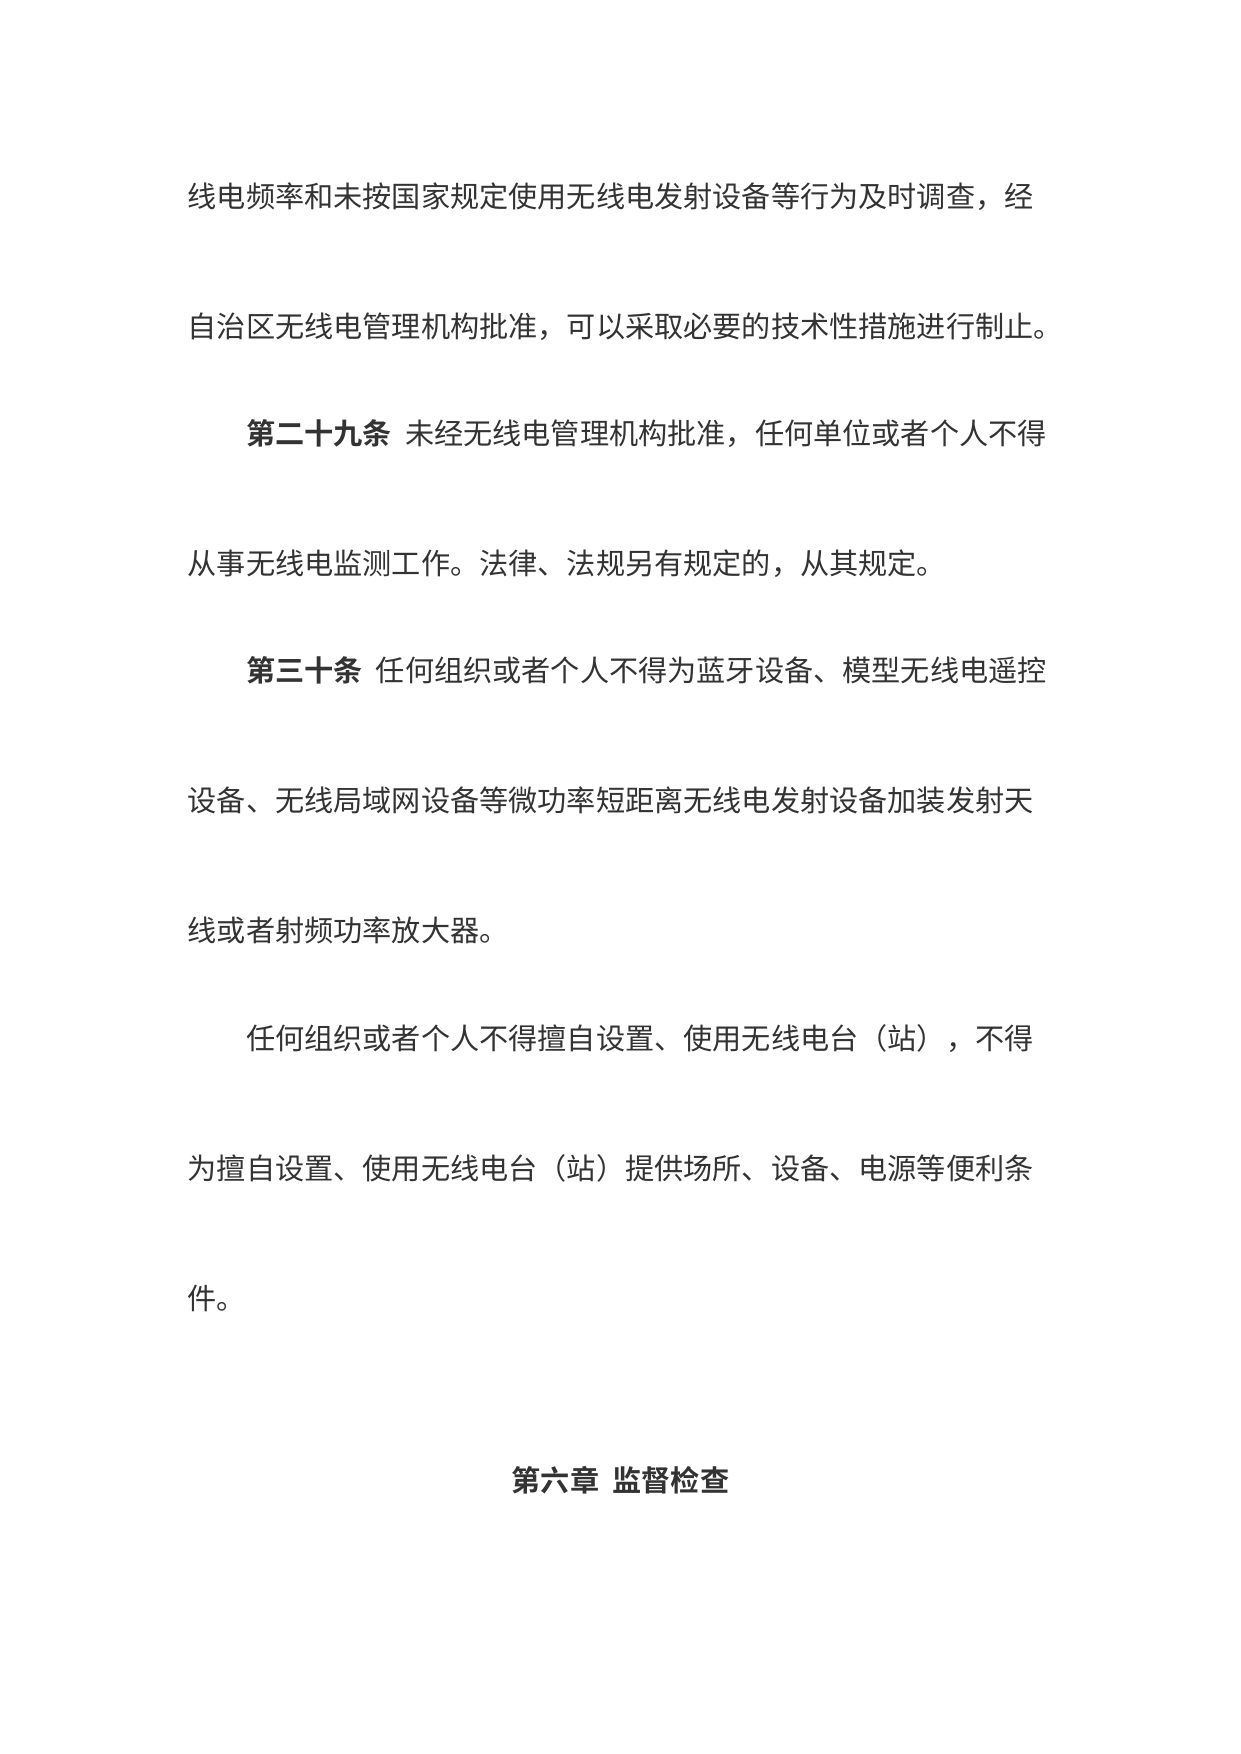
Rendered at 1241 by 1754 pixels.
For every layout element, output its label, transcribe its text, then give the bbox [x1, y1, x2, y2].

text 第六章 监督检查 [187, 1446, 1053, 1511]
text 第二十九条 未经无线电管理机构批准，任何单位或者个人不得从事无线电监测工作。法律、法规另有规定的，从其规定。 [187, 399, 1053, 594]
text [187, 162, 1053, 357]
text 第三十条 任何组织或者个人不得为蓝牙设备、模型无线电遥控设备、无线局域网设备等微功率短距离无线电发射设备加装发射天线或者射频功率放大器。 [187, 637, 1053, 962]
text 任何组织或者个人不得擅自设置、使用无线电台（站），不得为擅自设置、使用无线电台（站）提供场所、设备、电源等便利条件。 [187, 1004, 1053, 1329]
